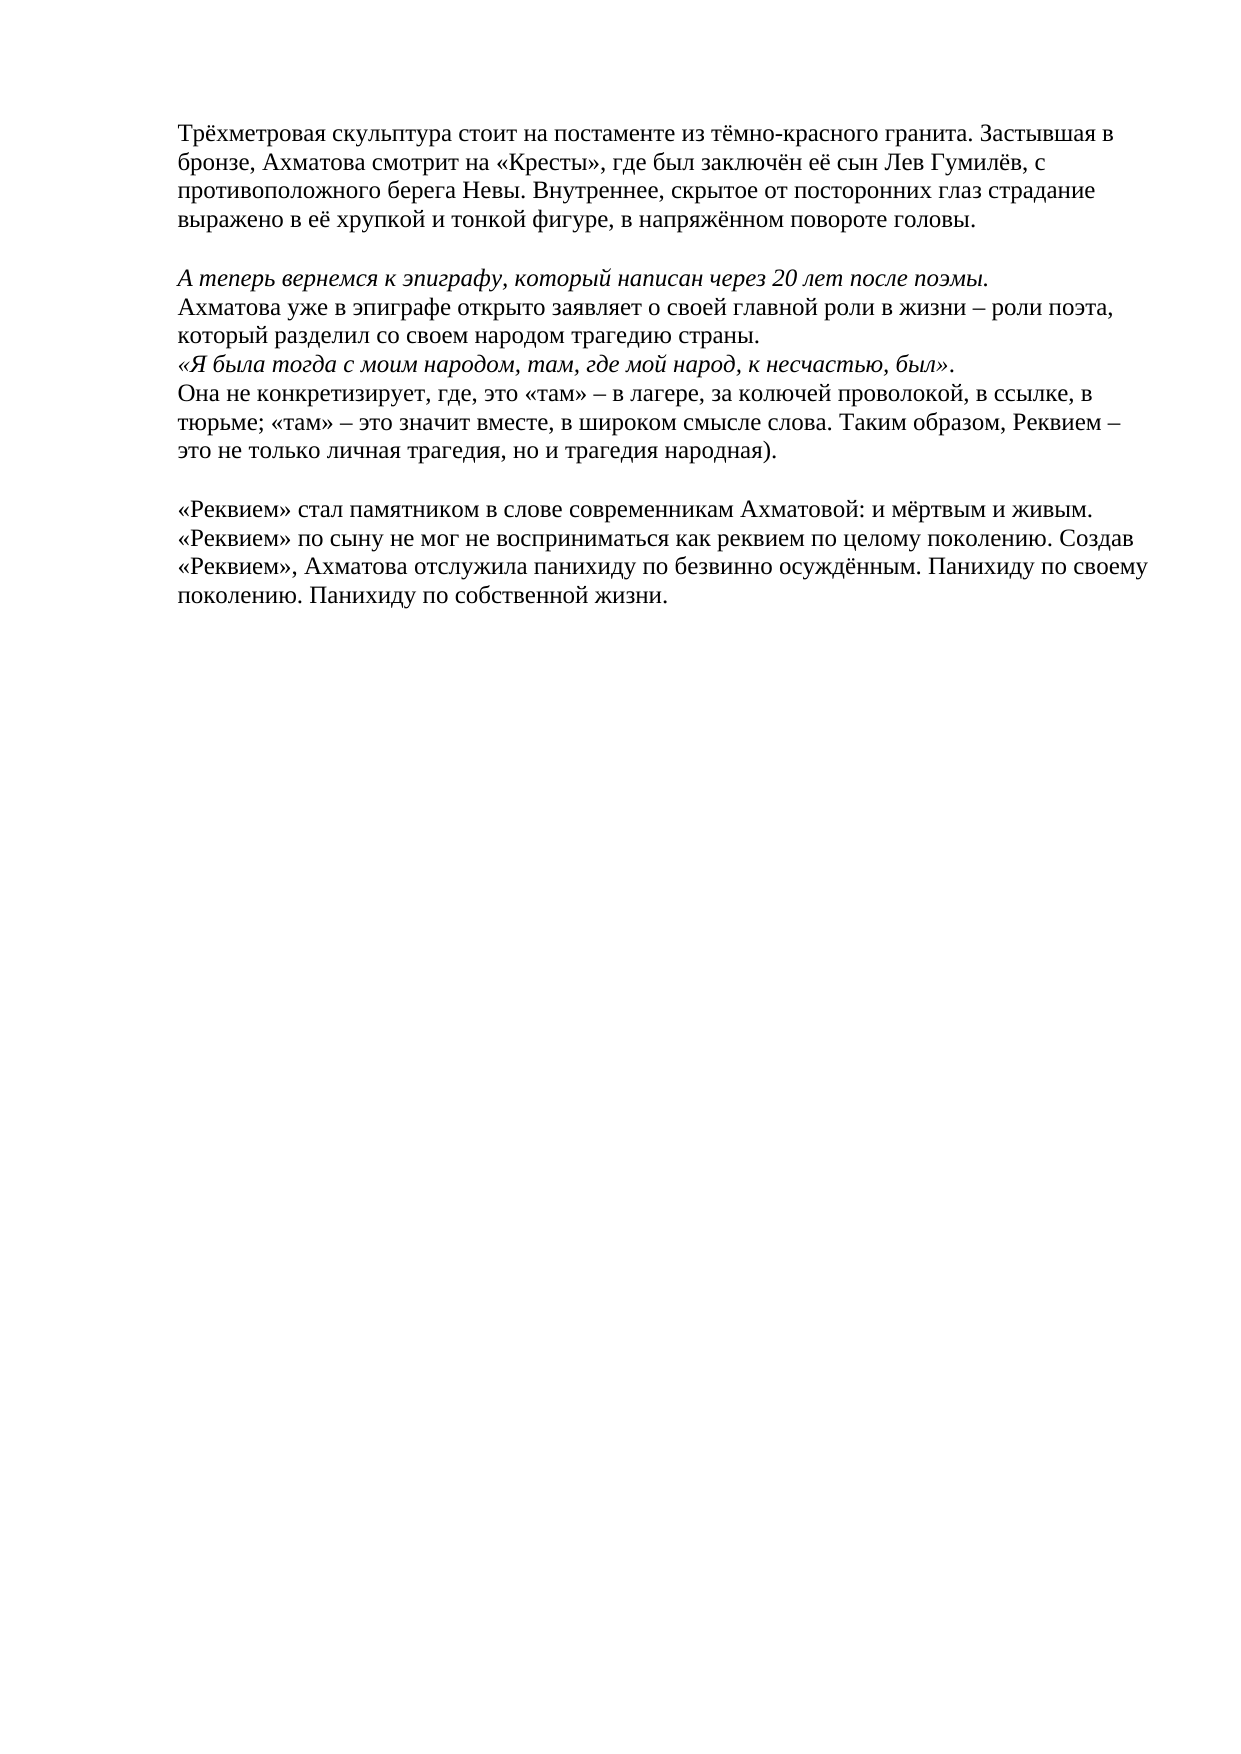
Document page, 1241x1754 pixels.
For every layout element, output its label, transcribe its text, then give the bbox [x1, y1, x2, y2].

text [177, 118, 1152, 233]
text А теперь вернемся к эпиграфу, который написан через 20 лет после поэмы. [177, 263, 1152, 292]
text «Реквием» стал памятником в слове современникам Ахматовой: и мёртвым и живым. «Реквием» по сыну не мог не восприниматься как реквием по целому поколению. Создав «Реквием», Ахматова отслужила панихиду по безвинно осуждённым. Панихиду по своему поколению. Панихиду по собственной жизни. [177, 494, 1152, 609]
text Ахматова уже в эпиграфе открыто заявляет о своей главной роли в жизни – роли поэта, который разделил со своем народом трагедию страны. [177, 292, 1152, 349]
text Она не конкретизирует, где, это «там» – в лагере, за колючей проволокой, в ссылке, в тюрьме; «там» – это значит вместе, в широком смысле слова. Таким образом, Реквием – это не только личная трагедия, но и трагедия народная). [177, 378, 1152, 464]
text «Я была тогда с моим народом, там, где мой народ, к несчастью, был». [177, 349, 1152, 378]
